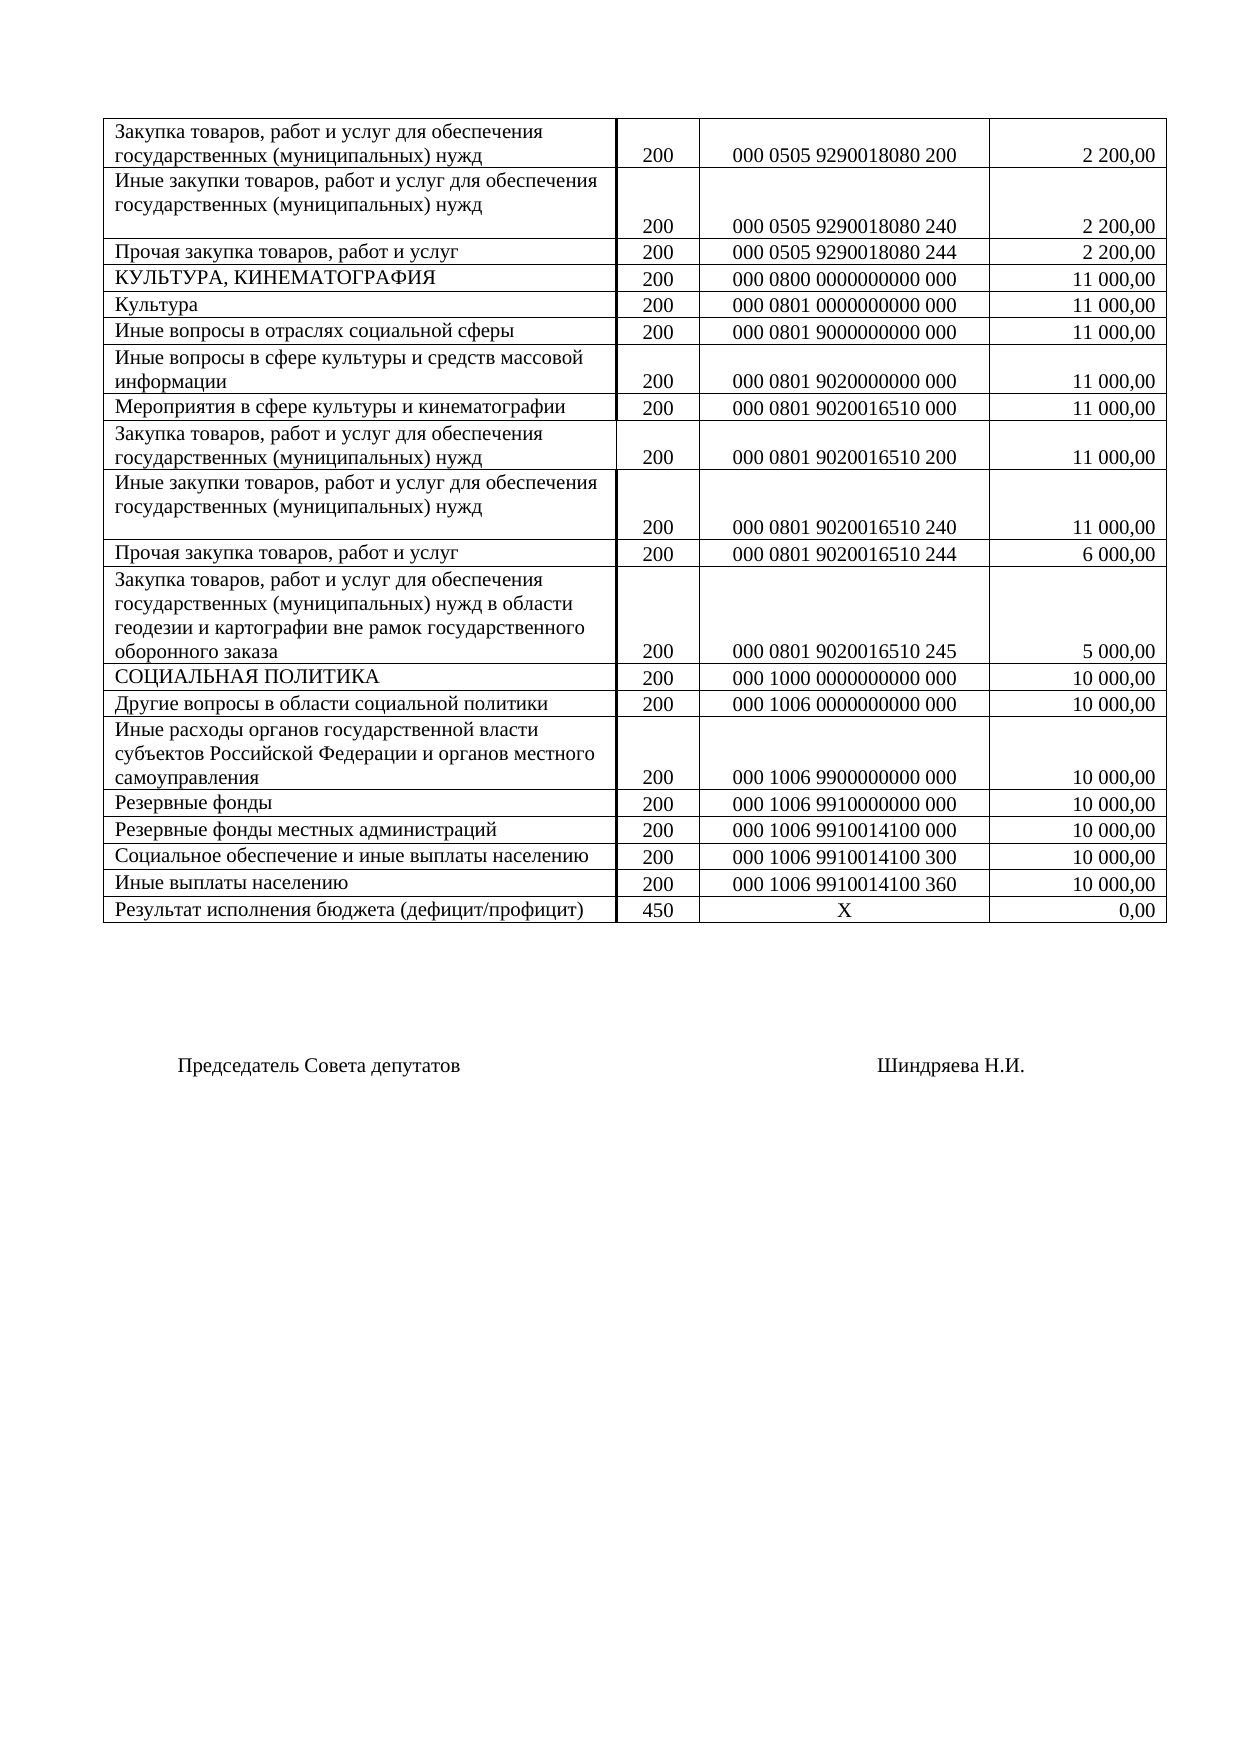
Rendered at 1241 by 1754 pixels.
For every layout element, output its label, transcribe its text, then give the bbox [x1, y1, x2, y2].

table_cell 200 [618, 168, 699, 238]
table_cell 200 [618, 691, 699, 716]
table_cell СОЦИАЛЬНАЯ ПОЛИТИКА [104, 664, 615, 689]
table_cell 2 200,00 [990, 239, 1166, 264]
table_cell Закупка товаров, работ и услуг для обеспечения государственных (муниципальных) нужд [104, 119, 615, 167]
table_cell Социальное обеспечение и иные выплаты населению [104, 844, 615, 869]
table_cell Иные выплаты населению [104, 870, 615, 896]
table_cell 000 1000 0000000000 000 [700, 664, 989, 689]
table_cell 10 000,00 [990, 664, 1166, 689]
table_cell 11 000,00 [990, 470, 1166, 539]
table_cell 000 0505 9290018080 244 [700, 239, 989, 264]
table_cell Результат исполнения бюджета (дефицит/профицит) [104, 897, 615, 922]
table_cell 000 0505 9290018080 240 [700, 168, 989, 238]
table_cell 200 [618, 470, 699, 539]
table_cell 000 1006 0000000000 000 [700, 691, 989, 716]
table_cell 200 [618, 790, 699, 816]
table_cell 000 0801 9020000000 000 [700, 345, 989, 393]
table_cell 11 000,00 [990, 318, 1166, 344]
table_cell 11 000,00 [990, 394, 1166, 419]
table_cell 0,00 [990, 897, 1166, 922]
table_cell 000 0801 9020016510 000 [700, 394, 989, 419]
table_cell Резервные фонды местных администраций [104, 817, 615, 842]
table_cell 10 000,00 [990, 790, 1166, 816]
table_cell 000 1006 9900000000 000 [700, 717, 989, 789]
table_cell 2 200,00 [990, 119, 1166, 167]
table_cell 000 1006 9910014100 360 [700, 870, 989, 896]
table_cell Закупка товаров, работ и услуг для обеспечения государственных (муниципальных) нужд [104, 421, 616, 469]
table_cell 000 0800 0000000000 000 [700, 265, 989, 291]
text Председатель Совета депутатов Шиндряева Н.И. [177, 1053, 1152, 1077]
table_cell 200 [618, 870, 699, 896]
table_cell Прочая закупка товаров, работ и услуг [104, 239, 615, 264]
table_cell 200 [618, 717, 699, 789]
table_cell 000 1006 9910014100 000 [700, 817, 989, 842]
table_cell 200 [618, 540, 699, 566]
table_cell 000 0801 9020016510 240 [700, 470, 989, 539]
table_cell 5 000,00 [990, 567, 1166, 663]
table_cell 000 0801 9000000000 000 [700, 318, 989, 344]
table_cell Закупка товаров, работ и услуг для обеспечения государственных (муниципальных) нужд в области геодезии и картографии вне рамок государственного оборонного заказа [104, 567, 615, 663]
table_cell 450 [618, 897, 699, 922]
table_cell 6 000,00 [990, 540, 1166, 566]
table_cell 200 [618, 119, 699, 167]
table_cell 11 000,00 [990, 265, 1166, 291]
table_cell Резервные фонды [104, 790, 615, 816]
table_cell 200 [618, 394, 699, 419]
table_cell X [700, 897, 989, 922]
table_cell 200 [618, 664, 699, 689]
table_cell 200 [618, 817, 699, 842]
table_cell 11 000,00 [990, 292, 1166, 317]
table_cell 10 000,00 [990, 844, 1166, 869]
table_cell 000 0801 0000000000 000 [700, 292, 989, 317]
table_cell 000 0801 9020016510 245 [700, 567, 989, 663]
table_cell 200 [618, 844, 699, 869]
table_cell 10 000,00 [990, 691, 1166, 716]
table_cell 000 1006 9910014100 300 [700, 844, 989, 869]
table_cell 11 000,00 [990, 421, 1166, 469]
table_cell 000 1006 9910000000 000 [700, 790, 989, 816]
table_cell 000 0801 9020016510 200 [700, 421, 989, 469]
table_cell 200 [618, 292, 699, 317]
table_cell 200 [618, 239, 699, 264]
table_cell 11 000,00 [990, 345, 1166, 393]
table_cell Иные закупки товаров, работ и услуг для обеспечения государственных (муниципальных) нужд [104, 470, 615, 539]
table_cell 200 [618, 567, 699, 663]
table_cell 10 000,00 [990, 717, 1166, 789]
table_cell Культура [104, 292, 615, 317]
table_cell Мероприятия в сфере культуры и кинематографии [104, 394, 615, 419]
table_cell 200 [618, 265, 699, 291]
table_cell Другие вопросы в области социальной политики [104, 691, 615, 716]
table_cell Прочая закупка товаров, работ и услуг [104, 540, 615, 566]
table_cell 200 [618, 318, 699, 344]
table_cell 2 200,00 [990, 168, 1166, 238]
table_cell Иные вопросы в отраслях социальной сферы [104, 318, 615, 344]
table_cell Иные вопросы в сфере культуры и средств массовой информации [104, 345, 615, 393]
table_cell Иные расходы органов государственной власти субъектов Российской Федерации и органов местного самоуправления [104, 717, 615, 789]
table_cell Иные закупки товаров, работ и услуг для обеспечения государственных (муниципальных) нужд [104, 168, 615, 238]
table_cell 10 000,00 [990, 817, 1166, 842]
table_cell 200 [618, 345, 699, 393]
table_cell 000 0505 9290018080 200 [700, 119, 989, 167]
table_cell 000 0801 9020016510 244 [700, 540, 989, 566]
table_cell 200 [617, 421, 699, 469]
table_cell 10 000,00 [990, 870, 1166, 896]
table_cell КУЛЬТУРА, КИНЕМАТОГРАФИЯ [104, 265, 615, 291]
